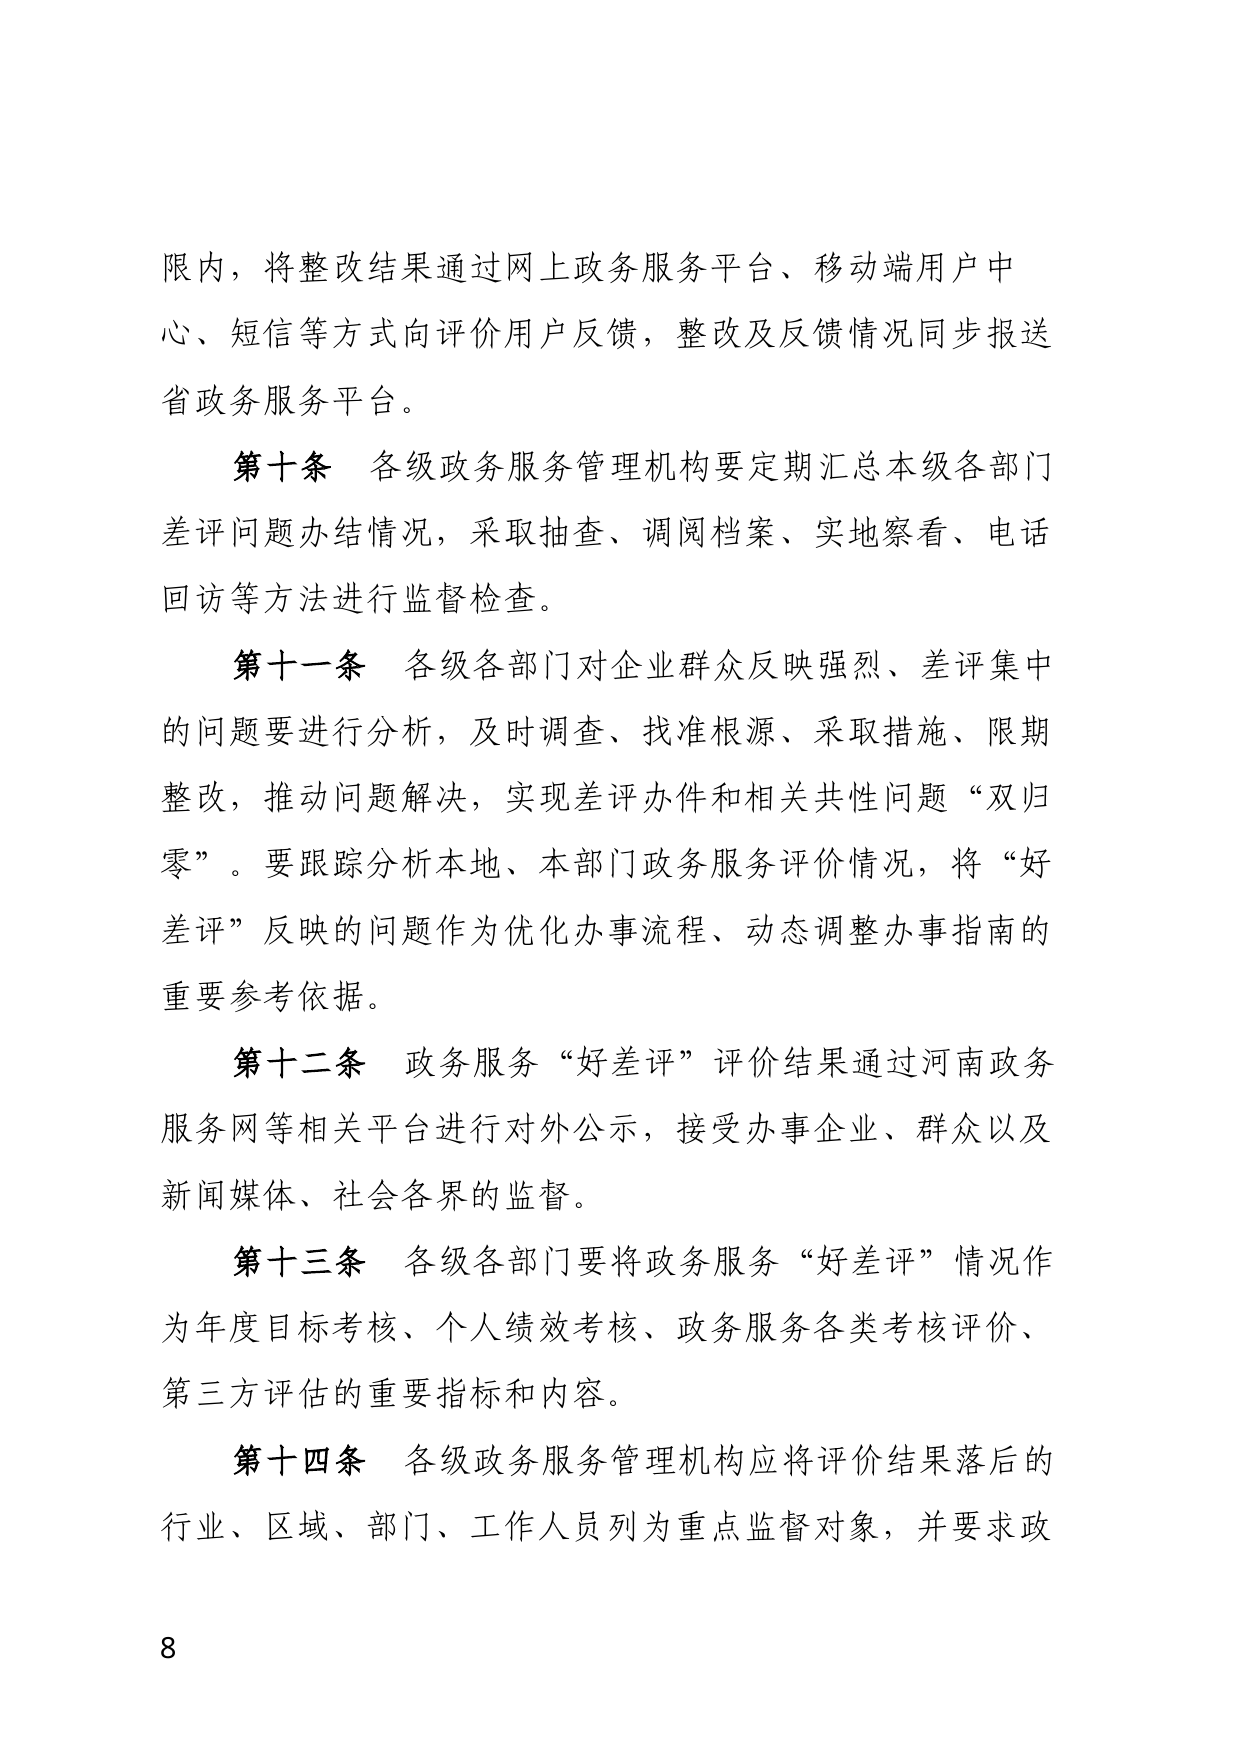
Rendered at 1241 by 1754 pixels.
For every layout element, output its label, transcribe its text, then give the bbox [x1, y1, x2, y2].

text 第十一条 各级各部门对企业群众反映强烈、差评集中的问题要进行分析，及时调查、找准根源、采取措施、限期整改，推动问题解决，实现差评办件和相关共性问题“双归零”。要跟踪分析本地、本部门政务服务评价情况，将“好差评”反映的问题作为优化办事流程、动态调整办事指南的重要参考依据。 [159, 630, 1081, 1027]
text 第十条 各级政务服务管理机构要定期汇总本级各部门差评问题办结情况，采取抽查、调阅档案、实地察看、电话回访等方法进行监督检查。 [159, 431, 1081, 630]
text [159, 232, 1081, 431]
text 第十二条 政务服务“好差评”评价结果通过河南政务服务网等相关平台进行对外公示，接受办事企业、群众以及新闻媒体、社会各界的监督。 [159, 1027, 1081, 1226]
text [159, 1425, 1081, 1557]
text 第十三条 各级各部门要将政务服务“好差评”情况作为年度目标考核、个人绩效考核、政务服务各类考核评价、第三方评估的重要指标和内容。 [159, 1226, 1081, 1425]
